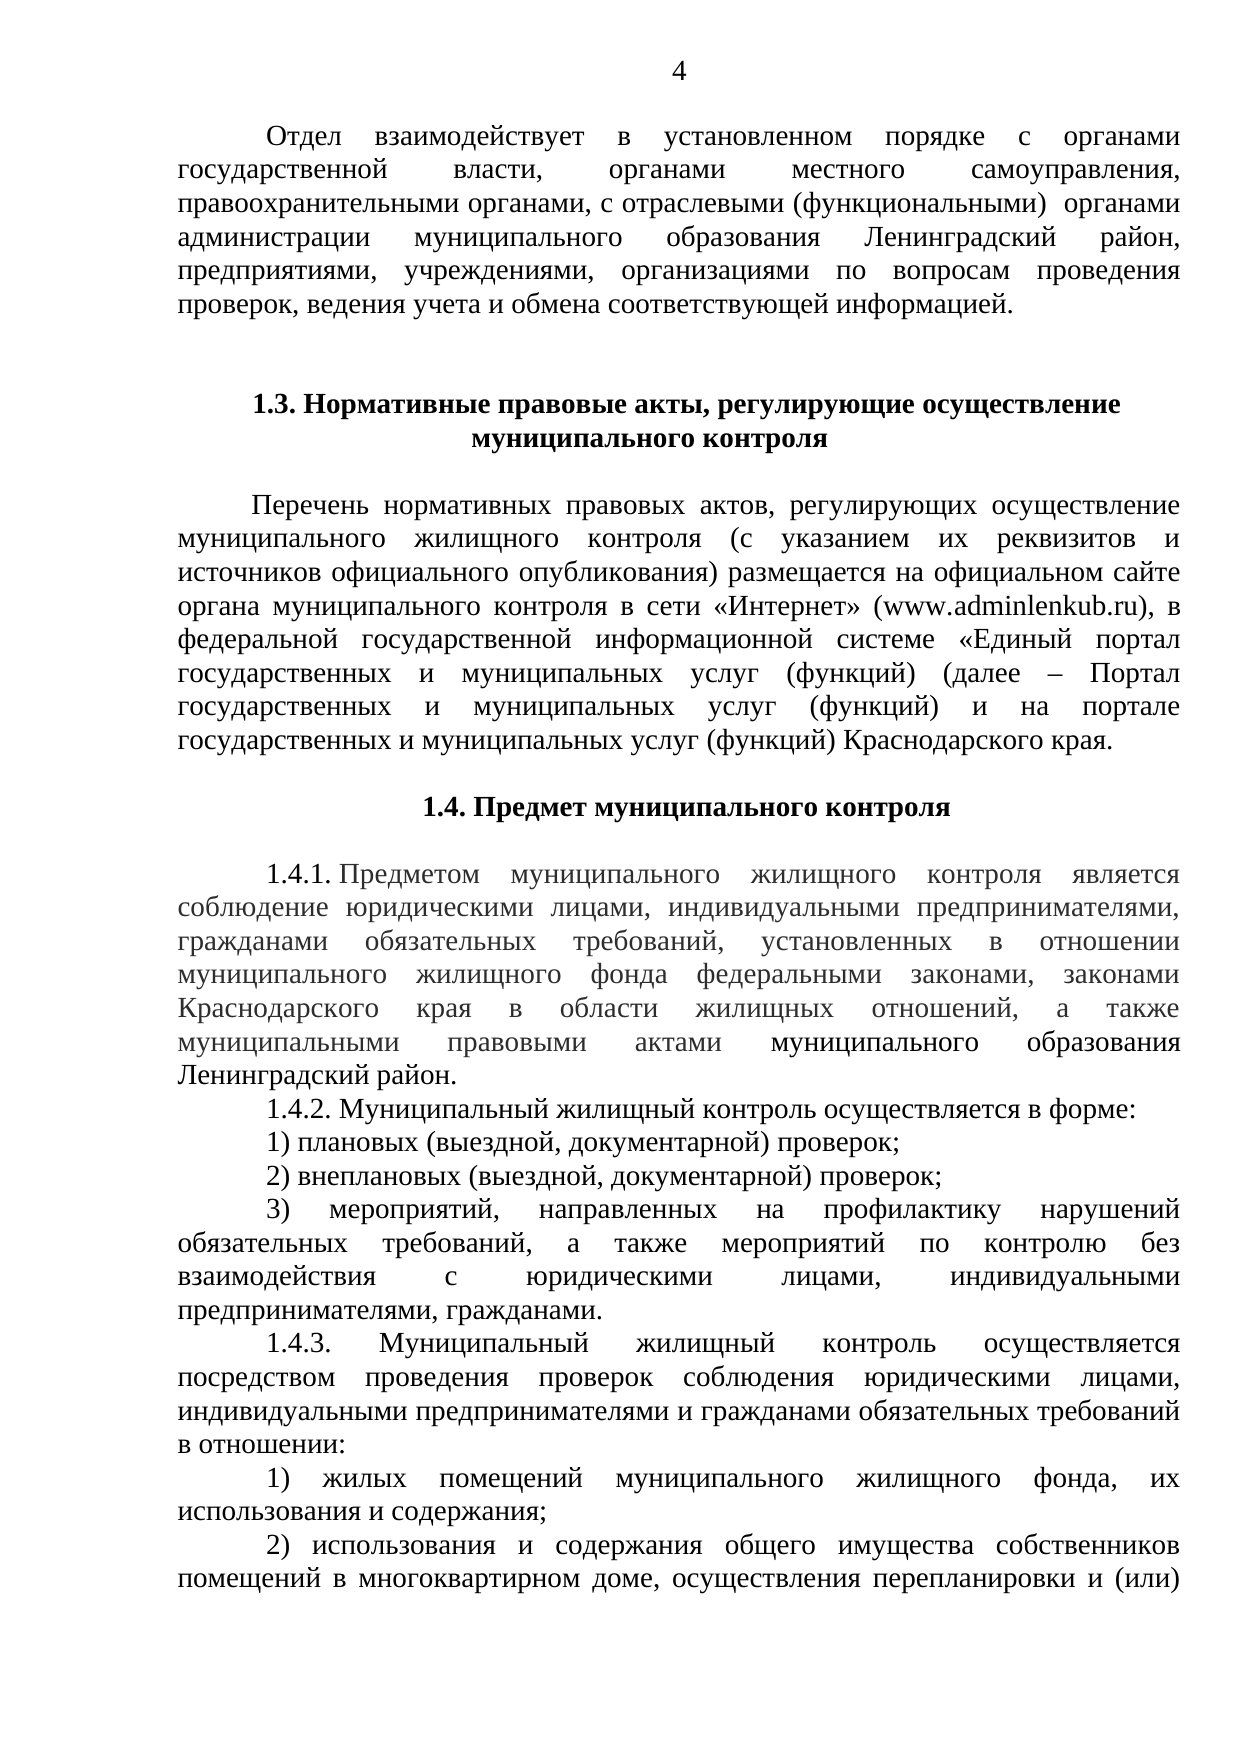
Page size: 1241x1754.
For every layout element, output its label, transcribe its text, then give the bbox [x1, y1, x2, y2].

text 1) плановых (выездной, документарной) проверок; [177, 1124, 1181, 1158]
text Отдел взаимодействует в установленном порядке с органами государственной власти, органами местного самоуправления, правоохранительными органами, с отраслевыми (функциональными) органами администрации муниципального образования Ленинградский район, предприятиями, учреждениями, организациями по вопросам проведения проверок, ведения учета и обмена соответствующей информацией. [177, 118, 1181, 319]
text 1.4.1. Предметом муниципального жилищного контроля является соблюдение юридическими лицами, индивидуальными предпринимателями, гражданами обязательных требований, установленных в отношении муниципального жилищного фонда федеральными законами, законами Краснодарского края в области жилищных отношений, а также муниципальными правовыми актами муниципального образования Ленинградский район. [177, 856, 1181, 890]
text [177, 1527, 1181, 1594]
text 1.4. Предмет муниципального контроля [177, 789, 1122, 822]
text 1.4.1. Предметом муниципального жилищного контроля является соблюдение юридическими лицами, индивидуальными предпринимателями, гражданами обязательных требований, установленных в отношении муниципального жилищного фонда федеральными законами, законами Краснодарского края в области жилищных отношений, а также муниципальными правовыми актами муниципального образования Ленинградский район. [177, 1024, 1181, 1091]
text 3) мероприятий, направленных на профилактику нарушений обязательных требований, а также мероприятий по контролю без взаимодействия с юридическими лицами, индивидуальными предпринимателями, гражданами. [177, 1191, 1181, 1326]
text 1.3. Нормативные правовые акты, регулирующие осуществление муниципального контроля [177, 386, 1122, 453]
text 1.4.3. Муниципальный жилищный контроль осуществляется посредством проведения проверок соблюдения юридическими лицами, индивидуальными предпринимателями и гражданами обязательных требований в отношении: [177, 1326, 1181, 1460]
text 1) жилых помещений муниципального жилищного фонда, их использования и содержания; [177, 1460, 1181, 1527]
text 1.4.2. Муниципальный жилищный контроль осуществляется в форме: [177, 1091, 1181, 1124]
text 2) внеплановых (выездной, документарной) проверок; [177, 1158, 1181, 1191]
text Перечень нормативных правовых актов, регулирующих осуществление муниципального жилищного контроля (с указанием их реквизитов и источников официального опубликования) размещается на официальном сайте органа муниципального контроля в сети «Интернет» (www.adminlenkub.ru), в федеральной государственной информационной системе «Единый портал государственных и муниципальных услуг (функций) (далее – Портал государственных и муниципальных услуг (функций) и на портале государственных и муниципальных услуг (функций) Краснодарского края. [177, 487, 1181, 755]
